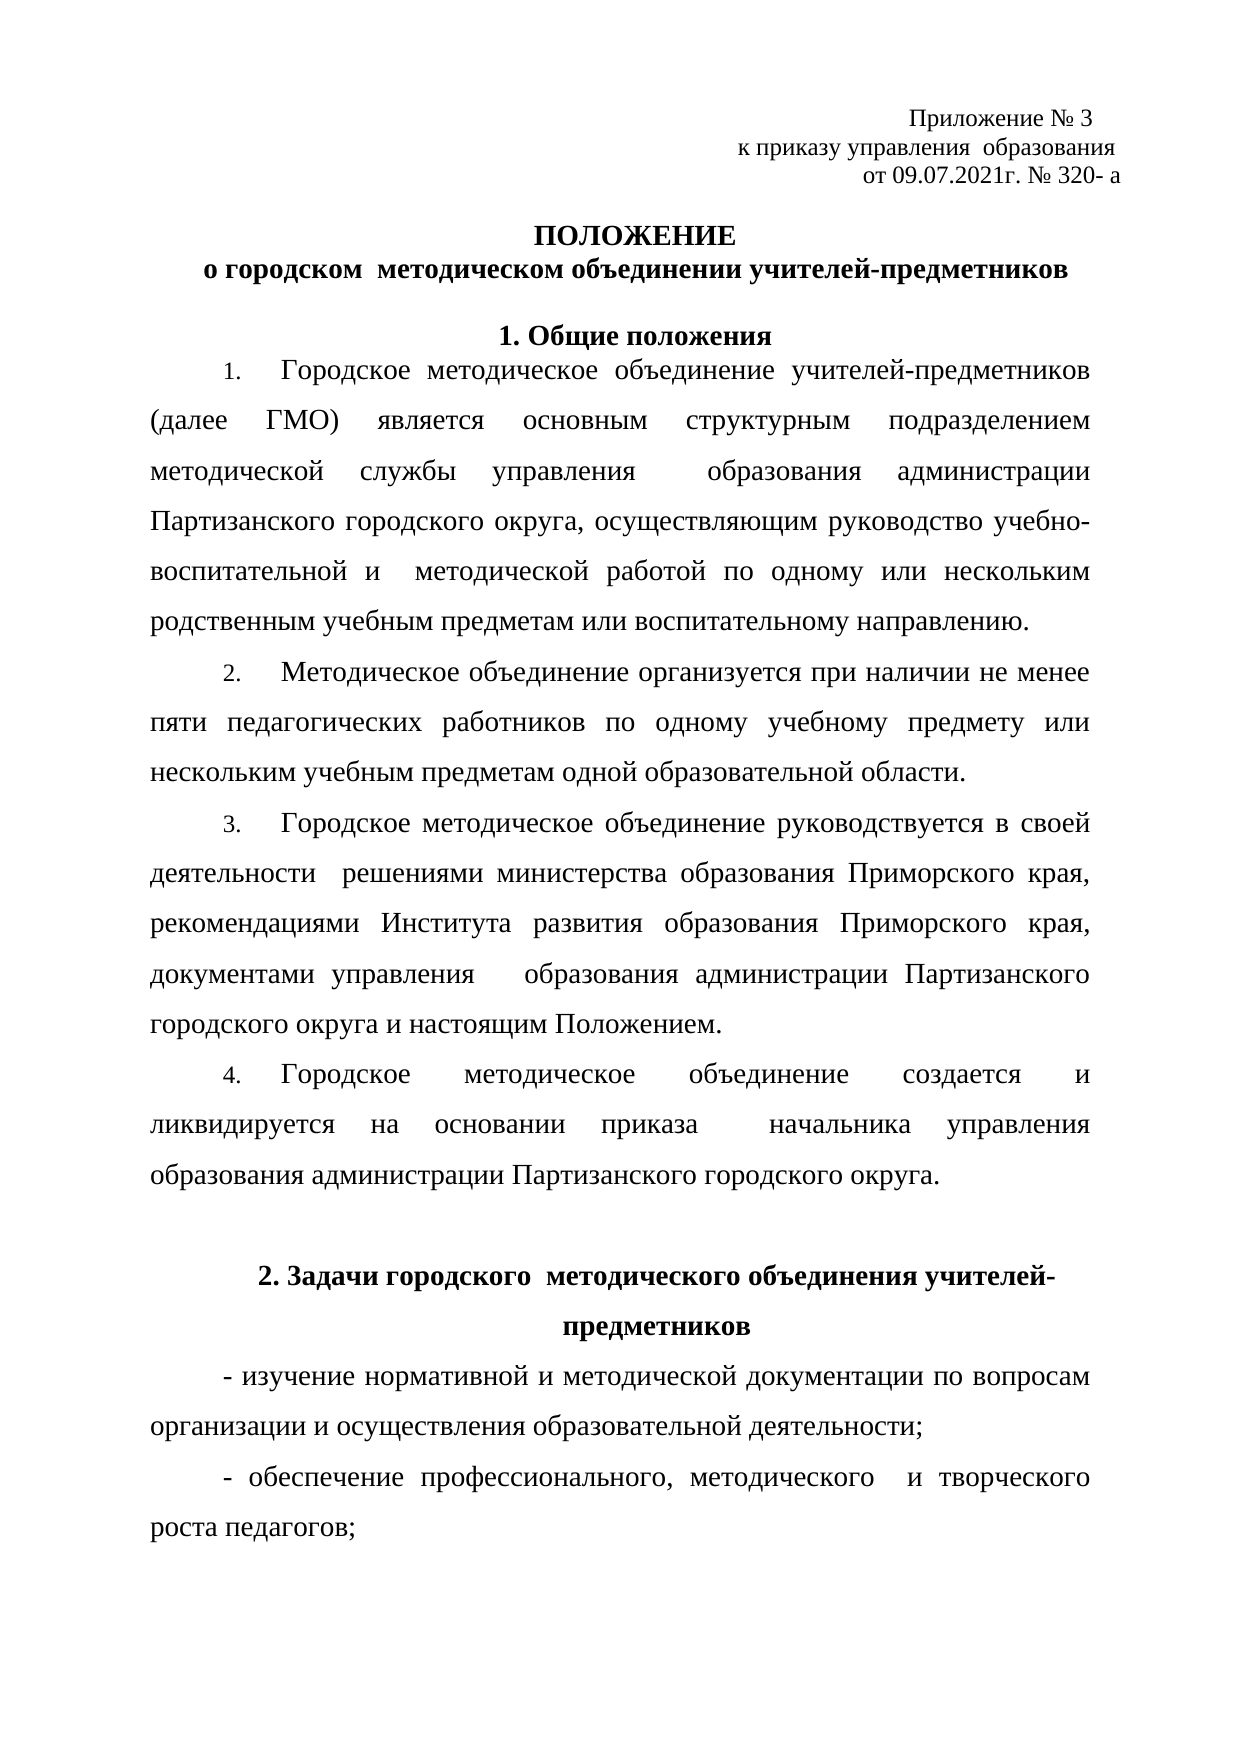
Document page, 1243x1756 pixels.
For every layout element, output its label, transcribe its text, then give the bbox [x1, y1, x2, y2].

text - изучение нормативной и методической документации по вопросам организации и осуществления образовательной деятельности; [150, 1358, 1091, 1442]
text 1. Общие положения [148, 318, 1122, 352]
text 2. 3адачи городского методического объединения учителей-предметников [223, 1258, 1091, 1341]
list Городское методическое объединение создается и ликвидируется на основании приказа начальника управления образования администрации Партизанского городского округа. [150, 1056, 1091, 1191]
list Городское методическое объединение руководствуется в своей деятельности решениями министерства образования Приморского края, рекомендациями Института развития образования Приморского края, документами управления образования администрации Партизанского городского округа и настоящим Положением. [150, 805, 1091, 1039]
text - обеспечение профессионального, методического и творческого роста педагогов; [150, 1459, 1091, 1543]
text к приказу управления образования [738, 132, 1122, 160]
text ПОЛОЖЕНИЕ [148, 218, 1122, 251]
text о городском методическом объединении учителей-предметников [150, 251, 1122, 285]
list Городское методическое объединение учителей-предметников (далее ГМО) является основным структурным подразделением методической службы управления образования администрации Партизанского городского округа, осуществляющим руководство учебно-воспитательной и методической работой по одному или нескольким родственным учебным предметам или воспитательному направлению. [150, 352, 1091, 637]
text Приложение № 3 [148, 103, 1093, 132]
list Методическое объединение организуется при наличии не менее пяти педагогических работников по одному учебному предмету или нескольким учебным предметам одной образовательной области. [150, 654, 1091, 788]
text от 09.07.2021г. № 320- а [738, 160, 1122, 189]
